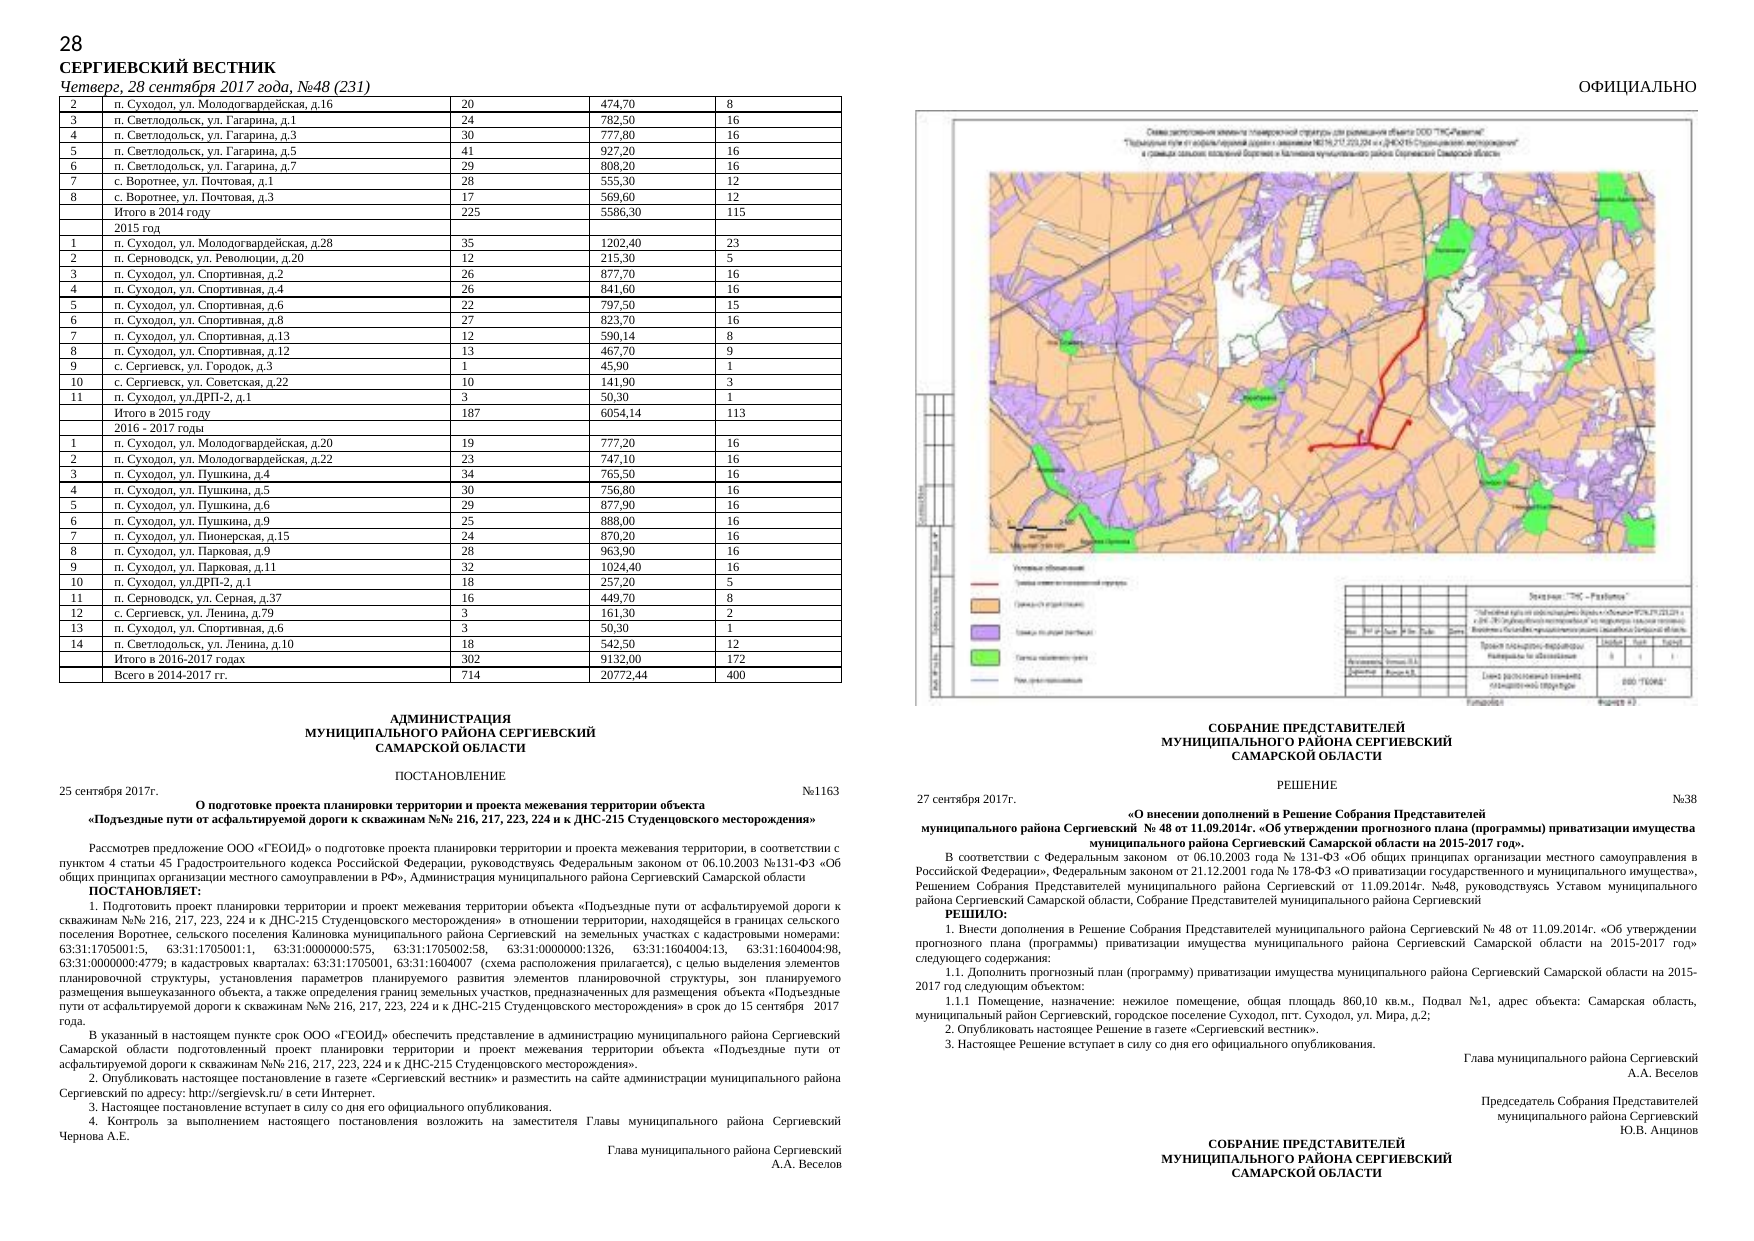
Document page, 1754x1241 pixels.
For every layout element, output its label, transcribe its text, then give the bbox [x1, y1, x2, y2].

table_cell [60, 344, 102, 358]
text РЕШИЛО: [915, 907, 1698, 922]
text СОБРАНИЕ ПРЕДСТАВИТЕЛЕЙ [915, 1137, 1698, 1152]
text АДМИНИСТРАЦИЯ [59, 712, 842, 726]
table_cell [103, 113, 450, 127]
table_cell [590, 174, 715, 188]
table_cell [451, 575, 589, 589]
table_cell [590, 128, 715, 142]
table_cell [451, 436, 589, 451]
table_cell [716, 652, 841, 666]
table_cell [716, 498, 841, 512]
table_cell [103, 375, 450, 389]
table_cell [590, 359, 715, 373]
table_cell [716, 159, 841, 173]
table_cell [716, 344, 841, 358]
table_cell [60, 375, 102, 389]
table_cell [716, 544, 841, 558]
text САМАРСКОЙ ОБЛАСТИ [915, 1166, 1698, 1180]
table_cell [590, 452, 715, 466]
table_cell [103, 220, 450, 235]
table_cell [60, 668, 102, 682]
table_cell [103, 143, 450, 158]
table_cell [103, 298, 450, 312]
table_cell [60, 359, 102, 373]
text 4. Контроль за выполнением настоящего постановления возложить на заместителя Главы муниципального района Сергиевский Чернова А.Е. [59, 1114, 842, 1143]
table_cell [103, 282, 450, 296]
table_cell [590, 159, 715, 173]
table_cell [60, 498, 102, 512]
text 1.1. Дополнить прогнозный план (программу) приватизации имущества муниципального района Сергиевский Самарской области на 2015-2017 год следующим объектом: [915, 965, 1698, 993]
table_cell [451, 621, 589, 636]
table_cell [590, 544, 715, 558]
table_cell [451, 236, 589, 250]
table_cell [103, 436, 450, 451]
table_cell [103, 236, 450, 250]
text РЕШЕНИЕ [915, 778, 1698, 792]
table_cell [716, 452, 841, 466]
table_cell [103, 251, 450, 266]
text Глава муниципального района Сергиевский [59, 1143, 842, 1157]
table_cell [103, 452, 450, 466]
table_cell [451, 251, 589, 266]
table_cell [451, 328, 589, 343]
text 3. Настоящее Решение вступает в силу со дня его официального опубликования. [915, 1037, 1698, 1051]
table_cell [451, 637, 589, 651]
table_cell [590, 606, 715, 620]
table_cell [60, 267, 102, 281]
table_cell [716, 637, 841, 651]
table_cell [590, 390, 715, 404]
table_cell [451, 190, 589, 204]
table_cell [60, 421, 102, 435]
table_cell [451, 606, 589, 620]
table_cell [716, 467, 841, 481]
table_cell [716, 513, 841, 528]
text САМАРСКОЙ ОБЛАСТИ [59, 740, 842, 755]
text МУНИЦИПАЛЬНОГО РАЙОНА СЕРГИЕВСКИЙ [59, 726, 842, 740]
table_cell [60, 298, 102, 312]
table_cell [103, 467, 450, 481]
text ПОСТАНОВЛЕНИЕ [59, 769, 842, 783]
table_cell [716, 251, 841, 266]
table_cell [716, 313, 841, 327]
text Глава муниципального района Сергиевский [915, 1051, 1698, 1065]
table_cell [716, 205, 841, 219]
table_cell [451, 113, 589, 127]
text САМАРСКОЙ ОБЛАСТИ [915, 749, 1698, 763]
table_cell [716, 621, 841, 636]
text МУНИЦИПАЛЬНОГО РАЙОНА СЕРГИЕВСКИЙ [915, 1152, 1698, 1166]
text А.А. Веселов [915, 1065, 1698, 1080]
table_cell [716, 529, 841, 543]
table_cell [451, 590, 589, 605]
text Председатель Собрания Представителей [915, 1094, 1698, 1108]
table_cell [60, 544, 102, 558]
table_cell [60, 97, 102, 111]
text В указанный в настоящем пункте срок ООО «ГЕОИД» обеспечить представление в администрацию муниципального района Сергиевский Самарской области подготовленный проект планировки территории и проект межевания территории объекта «Подъездные пути от асфальтируемой дороги к скважинам №№ 216, 217, 223, 224 и к ДНС-215 Студенцовского месторождения». [59, 1028, 842, 1071]
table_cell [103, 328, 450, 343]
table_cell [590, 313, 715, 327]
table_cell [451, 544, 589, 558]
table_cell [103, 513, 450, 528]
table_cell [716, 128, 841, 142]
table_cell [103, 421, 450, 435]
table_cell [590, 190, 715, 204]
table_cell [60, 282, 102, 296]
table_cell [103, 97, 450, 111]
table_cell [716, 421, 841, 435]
text 25 сентября 2017г. №1163 [59, 783, 842, 798]
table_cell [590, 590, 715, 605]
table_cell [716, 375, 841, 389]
text 3. Настоящее постановление вступает в силу со дня его официального опубликования. [59, 1100, 842, 1114]
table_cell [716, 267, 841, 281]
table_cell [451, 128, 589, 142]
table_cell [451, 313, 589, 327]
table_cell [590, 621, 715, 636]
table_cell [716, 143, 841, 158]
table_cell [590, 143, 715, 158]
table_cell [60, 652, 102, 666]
text МУНИЦИПАЛЬНОГО РАЙОНА СЕРГИЕВСКИЙ [915, 735, 1698, 749]
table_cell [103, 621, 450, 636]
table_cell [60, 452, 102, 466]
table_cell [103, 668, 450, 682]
text 1. Подготовить проект планировки территории и проект межевания территории объекта «Подъездные пути от асфальтируемой дороги к скважинам №№ 216, 217, 223, 224 и к ДНС-215 Студенцовского месторождения» в отношении территории, находящейся в границах сельского поселения Воротнее, сельского поселения Калиновка муниципального района Сергиевский на земельных участках с кадастровыми номерами: 63:31:1705001:5, 63:31:1705001:1, 63:31:0000000:575, 63:31:1705002:58, 63:31:0000000:1326, 63:31:1604004:13, 63:31:1604004:98, 63:31:0000000:4779; в кадастровых кварталах: 63:31:1705001, 63:31:1604007 (схема расположения прилагается), с целью выделения элементов планировочной структуры, установления параметров планируемого развития элементов планировочной структуры, зон планируемого размещения вышеуказанного объекта, а также определения границ земельных участков, предназначенных для размещения объекта «Подъездные пути от асфальтируемой дороги к скважинам №№ 216, 217, 223, 224 и к ДНС-215 Студенцовского месторождения» в срок до 15 сентября 2017 года. [59, 898, 842, 1028]
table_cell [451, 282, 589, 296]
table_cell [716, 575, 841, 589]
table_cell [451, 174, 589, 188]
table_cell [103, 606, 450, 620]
text ПОСТАНОВЛЯЕТ: [59, 884, 842, 898]
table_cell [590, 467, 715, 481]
picture [915, 110, 1698, 706]
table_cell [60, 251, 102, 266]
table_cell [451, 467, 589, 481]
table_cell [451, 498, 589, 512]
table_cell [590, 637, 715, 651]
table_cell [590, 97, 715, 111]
text О подготовке проекта планировки территории и проекта межевания территории объекта [59, 798, 842, 812]
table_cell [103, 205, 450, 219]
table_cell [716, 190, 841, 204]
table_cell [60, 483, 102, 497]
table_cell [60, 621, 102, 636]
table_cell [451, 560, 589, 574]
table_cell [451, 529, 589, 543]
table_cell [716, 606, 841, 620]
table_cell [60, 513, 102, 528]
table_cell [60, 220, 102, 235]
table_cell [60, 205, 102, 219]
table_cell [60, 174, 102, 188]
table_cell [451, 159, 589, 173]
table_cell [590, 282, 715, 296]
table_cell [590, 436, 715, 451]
text 2. Опубликовать настоящее постановление в газете «Сергиевский вестник» и разместить на сайте администрации муниципального района Сергиевский по адресу: http://sergievsk.ru/ в сети Интернет. [59, 1071, 842, 1100]
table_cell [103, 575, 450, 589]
text 2. Опубликовать настоящее Решение в газете «Сергиевский вестник». [915, 1022, 1698, 1037]
text «О внесении дополнений в Решение Собрания Представителей [915, 807, 1698, 821]
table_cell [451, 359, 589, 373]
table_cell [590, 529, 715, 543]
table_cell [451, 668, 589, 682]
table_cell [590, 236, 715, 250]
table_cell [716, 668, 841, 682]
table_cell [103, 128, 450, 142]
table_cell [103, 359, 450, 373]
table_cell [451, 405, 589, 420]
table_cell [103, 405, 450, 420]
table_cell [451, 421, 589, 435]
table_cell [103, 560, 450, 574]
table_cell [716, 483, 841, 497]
text муниципального района Сергиевский № 48 от 11.09.2014г. «Об утверждении прогнозного плана (программы) приватизации имущества муниципального района Сергиевский Самарской области на 2015-2017 год». [915, 821, 1698, 850]
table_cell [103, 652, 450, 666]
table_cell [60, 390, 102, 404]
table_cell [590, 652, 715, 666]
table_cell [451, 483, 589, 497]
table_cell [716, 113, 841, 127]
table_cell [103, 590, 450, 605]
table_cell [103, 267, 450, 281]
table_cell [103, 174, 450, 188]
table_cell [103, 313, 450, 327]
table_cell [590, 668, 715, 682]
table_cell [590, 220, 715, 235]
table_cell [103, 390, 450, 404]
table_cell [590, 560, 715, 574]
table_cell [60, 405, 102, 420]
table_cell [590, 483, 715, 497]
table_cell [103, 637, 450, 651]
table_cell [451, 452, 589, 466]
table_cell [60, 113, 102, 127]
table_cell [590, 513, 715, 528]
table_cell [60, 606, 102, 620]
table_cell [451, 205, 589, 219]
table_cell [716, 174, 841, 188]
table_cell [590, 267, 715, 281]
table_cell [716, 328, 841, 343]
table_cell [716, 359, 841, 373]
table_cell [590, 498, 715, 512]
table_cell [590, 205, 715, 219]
text муниципального района Сергиевский [915, 1108, 1698, 1123]
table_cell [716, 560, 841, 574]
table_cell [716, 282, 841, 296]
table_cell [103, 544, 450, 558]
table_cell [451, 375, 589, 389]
text 27 сентября 2017г. №38 [915, 792, 1698, 807]
text Ю.В. Анцинов [915, 1123, 1698, 1137]
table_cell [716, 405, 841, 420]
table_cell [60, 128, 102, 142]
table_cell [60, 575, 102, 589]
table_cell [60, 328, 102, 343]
text 1.1.1 Помещение, назначение: нежилое помещение, общая площадь 860,10 кв.м., Подвал №1, адрес объекта: Самарская область, муниципальный район Сергиевский, городское поселение Суходол, пгт. Суходол, ул. Мира, д.2; [915, 993, 1698, 1022]
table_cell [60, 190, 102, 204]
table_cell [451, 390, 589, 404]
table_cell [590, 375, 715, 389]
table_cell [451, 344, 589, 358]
text «Подъездные пути от асфальтируемой дороги к скважинам №№ 216, 217, 223, 224 и к ДНС-215 Студенцовского месторождения» [59, 812, 842, 827]
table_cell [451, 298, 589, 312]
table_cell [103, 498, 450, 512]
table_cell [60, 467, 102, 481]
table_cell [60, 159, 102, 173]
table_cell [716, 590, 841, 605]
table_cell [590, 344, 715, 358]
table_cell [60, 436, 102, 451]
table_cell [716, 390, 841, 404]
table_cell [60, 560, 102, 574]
text СОБРАНИЕ ПРЕДСТАВИТЕЛЕЙ [915, 720, 1698, 735]
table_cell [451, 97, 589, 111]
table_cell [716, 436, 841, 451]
text 1. Внести дополнения в Решение Собрания Представителей муниципального района Сергиевский № 48 от 11.09.2014г. «Об утверждении прогнозного плана (программы) приватизации имущества муниципального района Сергиевский Самарской области на 2015-2017 год» следующего содержания: [915, 922, 1698, 965]
text А.А. Веселов [59, 1157, 842, 1172]
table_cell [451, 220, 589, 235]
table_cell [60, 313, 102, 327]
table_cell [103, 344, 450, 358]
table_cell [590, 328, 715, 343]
text В соответствии с Федеральным законом от 06.10.2003 года № 131-ФЗ «Об общих принципах организации местного самоуправления в Российской Федерации», Федеральным законом от 21.12.2001 года № 178-ФЗ «О приватизации государственного и муниципального имущества», Решением Собрания Представителей муниципального района Сергиевский от 11.09.2014г. №48, руководствуясь Уставом муниципального района Сергиевский Самарской области, Собрание Представителей муниципального района Сергиевский [915, 850, 1698, 907]
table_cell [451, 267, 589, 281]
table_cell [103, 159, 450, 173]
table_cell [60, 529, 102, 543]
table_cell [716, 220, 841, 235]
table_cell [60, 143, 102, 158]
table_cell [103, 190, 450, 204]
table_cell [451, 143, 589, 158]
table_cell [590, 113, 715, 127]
text Рассмотрев предложение ООО «ГЕОИД» о подготовке проекта планировки территории и проекта межевания территории, в соответствии с пунктом 4 статьи 45 Градостроительного кодекса Российской Федерации, руководствуясь Федеральным законом от 06.10.2003 №131-ФЗ «Об общих принципах организации местного самоуправлении в РФ», Администрация муниципального района Сергиевский Самарской области [59, 841, 842, 884]
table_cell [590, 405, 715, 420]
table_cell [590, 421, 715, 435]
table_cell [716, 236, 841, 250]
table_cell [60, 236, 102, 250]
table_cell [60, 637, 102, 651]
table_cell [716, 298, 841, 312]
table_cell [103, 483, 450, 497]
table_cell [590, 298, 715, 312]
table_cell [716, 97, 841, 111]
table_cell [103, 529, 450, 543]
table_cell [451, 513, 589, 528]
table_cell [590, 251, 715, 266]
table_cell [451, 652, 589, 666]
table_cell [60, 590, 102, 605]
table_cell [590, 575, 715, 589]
